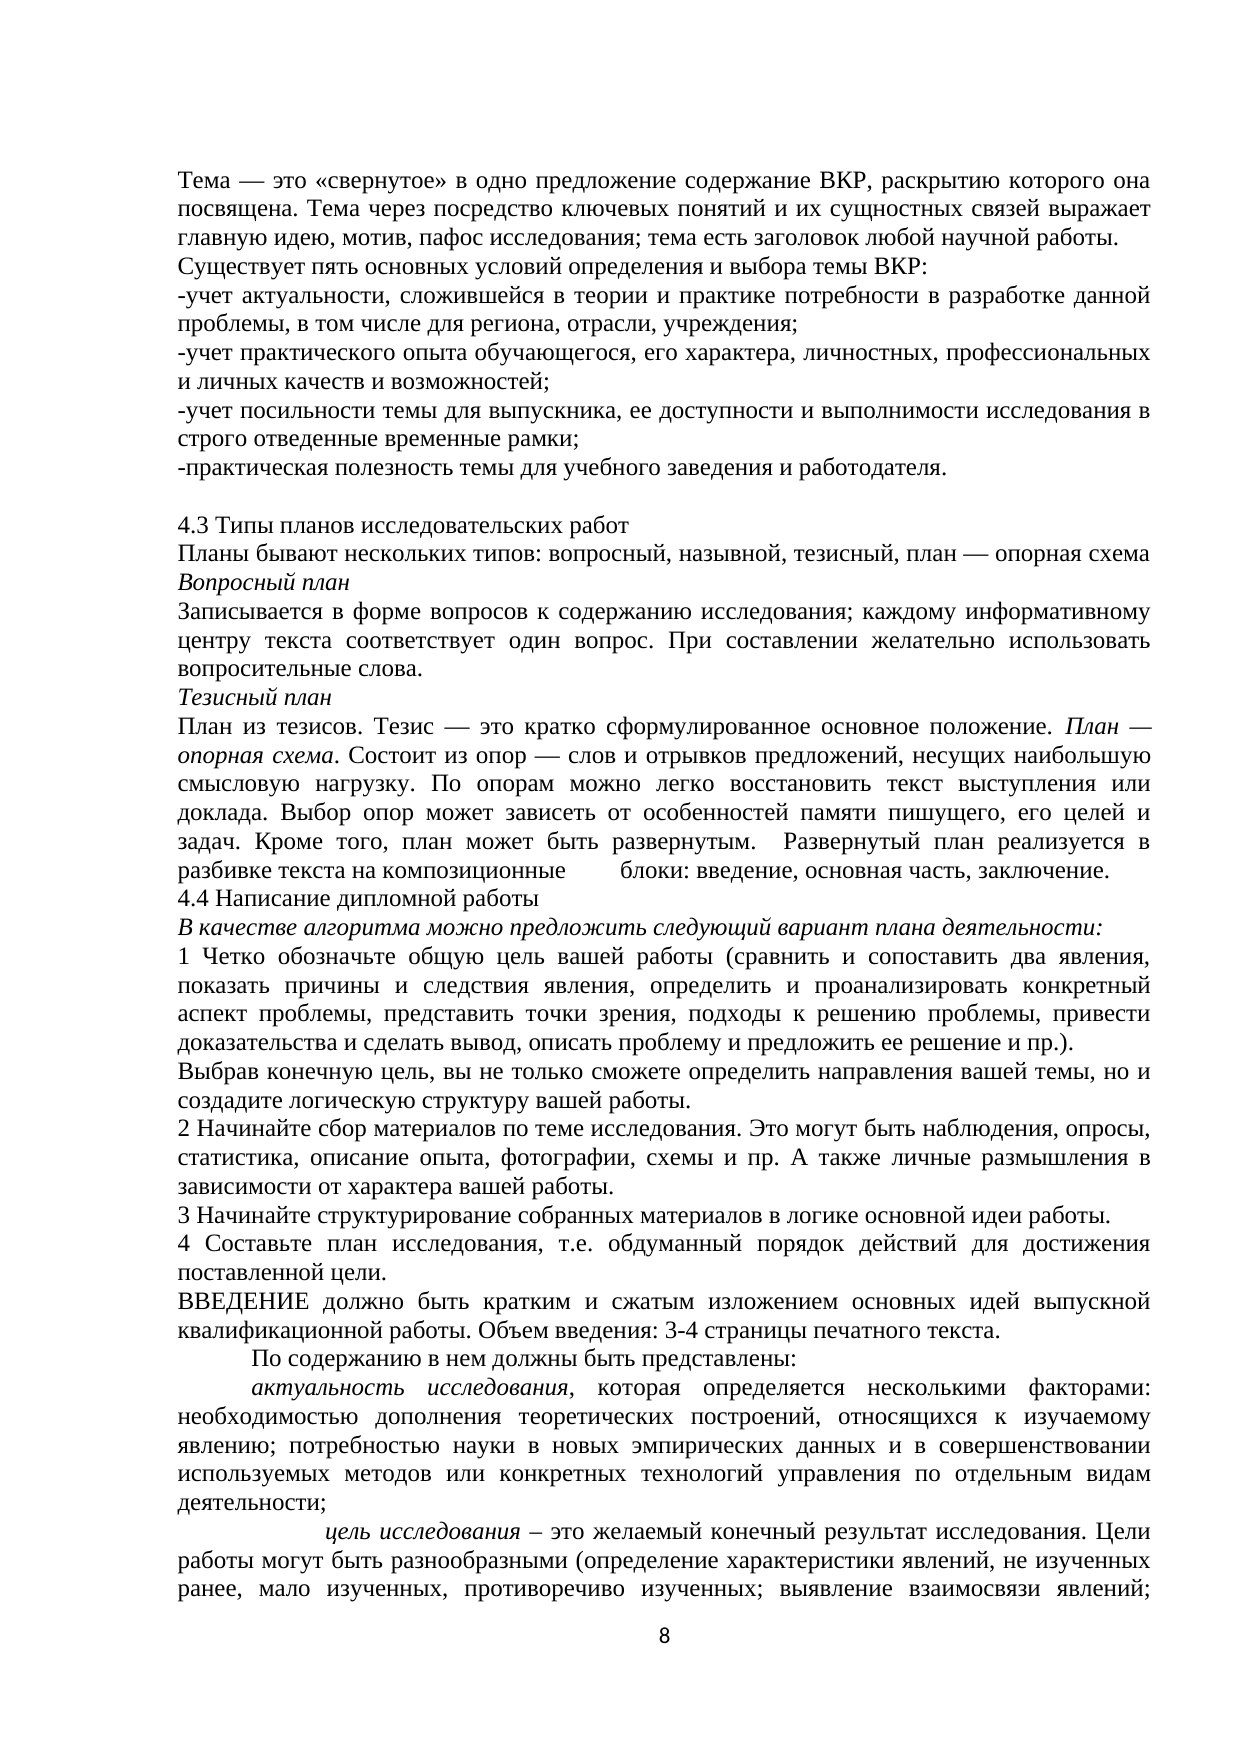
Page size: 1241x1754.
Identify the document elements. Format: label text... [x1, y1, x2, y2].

text Тема — это «свернутое» в одно предложение содержание ВКР, раскрытию которого она посвящена. Тема через посредство ключевых понятий и их сущностных связей выражает главную идею, мотив, пафос исследования; тема есть заголовок любой научной работы. [177, 165, 1152, 251]
text -учет посильности темы для выпускника, ее доступности и выполнимости исследования в строго отведенные временные рамки; [177, 395, 1152, 452]
text Существует пять основных условий определения и выбора темы ВКР: [177, 251, 1152, 280]
text -практическая полезность темы для учебного заведения и работодателя. [177, 452, 1152, 481]
text 4.4 Написание дипломной работы [177, 883, 1152, 912]
text По содержанию в нем должны быть представлены: [177, 1343, 1152, 1372]
text Выбрав конечную цель, вы не только сможете определить направления вашей темы, но и создадите логическую структуру вашей работы. [177, 1056, 1152, 1113]
text 3 Начинайте структурирование собранных материалов в логике основной идеи работы. [177, 1200, 1152, 1228]
text 1 Четко обозначьте общую цель вашей работы (сравнить и сопоставить два явления, показать причины и следствия явления, определить и проанализировать конкретный аспект проблемы, представить точки зрения, подходы к решению проблемы, привести доказательства и сделать вывод, описать проблему и предложить ее решение и пр.). [177, 941, 1152, 1056]
text актуальность исследования, которая определяется несколькими факторами: необходимостью дополнения теоретических построений, относящихся к изучаемому явлению; потребностью науки в новых эмпирических данных и в совершенствовании используемых методов или конкретных технологий управления по отдельным видам деятельности; [177, 1372, 1152, 1516]
text ВВЕДЕНИЕ должно быть кратким и сжатым изложением основных идей выпускной квалификационной работы. Объем введения: 3-4 страницы печатного текста. [177, 1286, 1152, 1343]
text -учет актуальности, сложившейся в теории и практике потребности в разработке данной проблемы, в том числе для региона, отрасли, учреждения; [177, 280, 1152, 337]
text Тезисный план [177, 682, 1152, 711]
text Записывается в форме вопросов к содержанию исследования; каждому информативному центру текста соответствует один вопрос. При составлении желательно использовать вопросительные слова. [177, 596, 1152, 682]
text 4 Составьте план исследования, т.е. обдуманный порядок действий для достижения поставленной цели. [177, 1228, 1152, 1286]
text В качестве алгоритма можно предложить следующий вариант плана деятельности: [177, 912, 1152, 941]
text 4.3 Типы планов исследовательских работ [177, 510, 1152, 538]
text План из тезисов. Тезис — это кратко сформулированное основное положение. План — опорная схема. Состоит из опор — слов и отрывков предложений, несущих наибольшую смысловую нагрузку. По опорам можно легко восстановить текст выступления или доклада. Выбор опор может зависеть от особенностей памяти пишущего, его целей и задач. Кроме того, план может быть развернутым. Развернутый план реализуется в разбивке текста на композиционные блоки: введение, основная часть, заключение. [177, 711, 1152, 883]
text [177, 1516, 1152, 1602]
text 2 Начинайте сбор материалов по теме исследования. Это могут быть наблюдения, опросы, статистика, описание опыта, фотографии, схемы и пр. А также личные размышления в зависимости от характера вашей работы. [177, 1113, 1152, 1200]
text -учет практического опыта обучающегося, его характера, личностных, профессиональных и личных качеств и возможностей; [177, 337, 1152, 395]
text Планы бывают нескольких типов: вопросный, назывной, тезисный, план — опорная схема Вопросный план [177, 538, 1152, 596]
